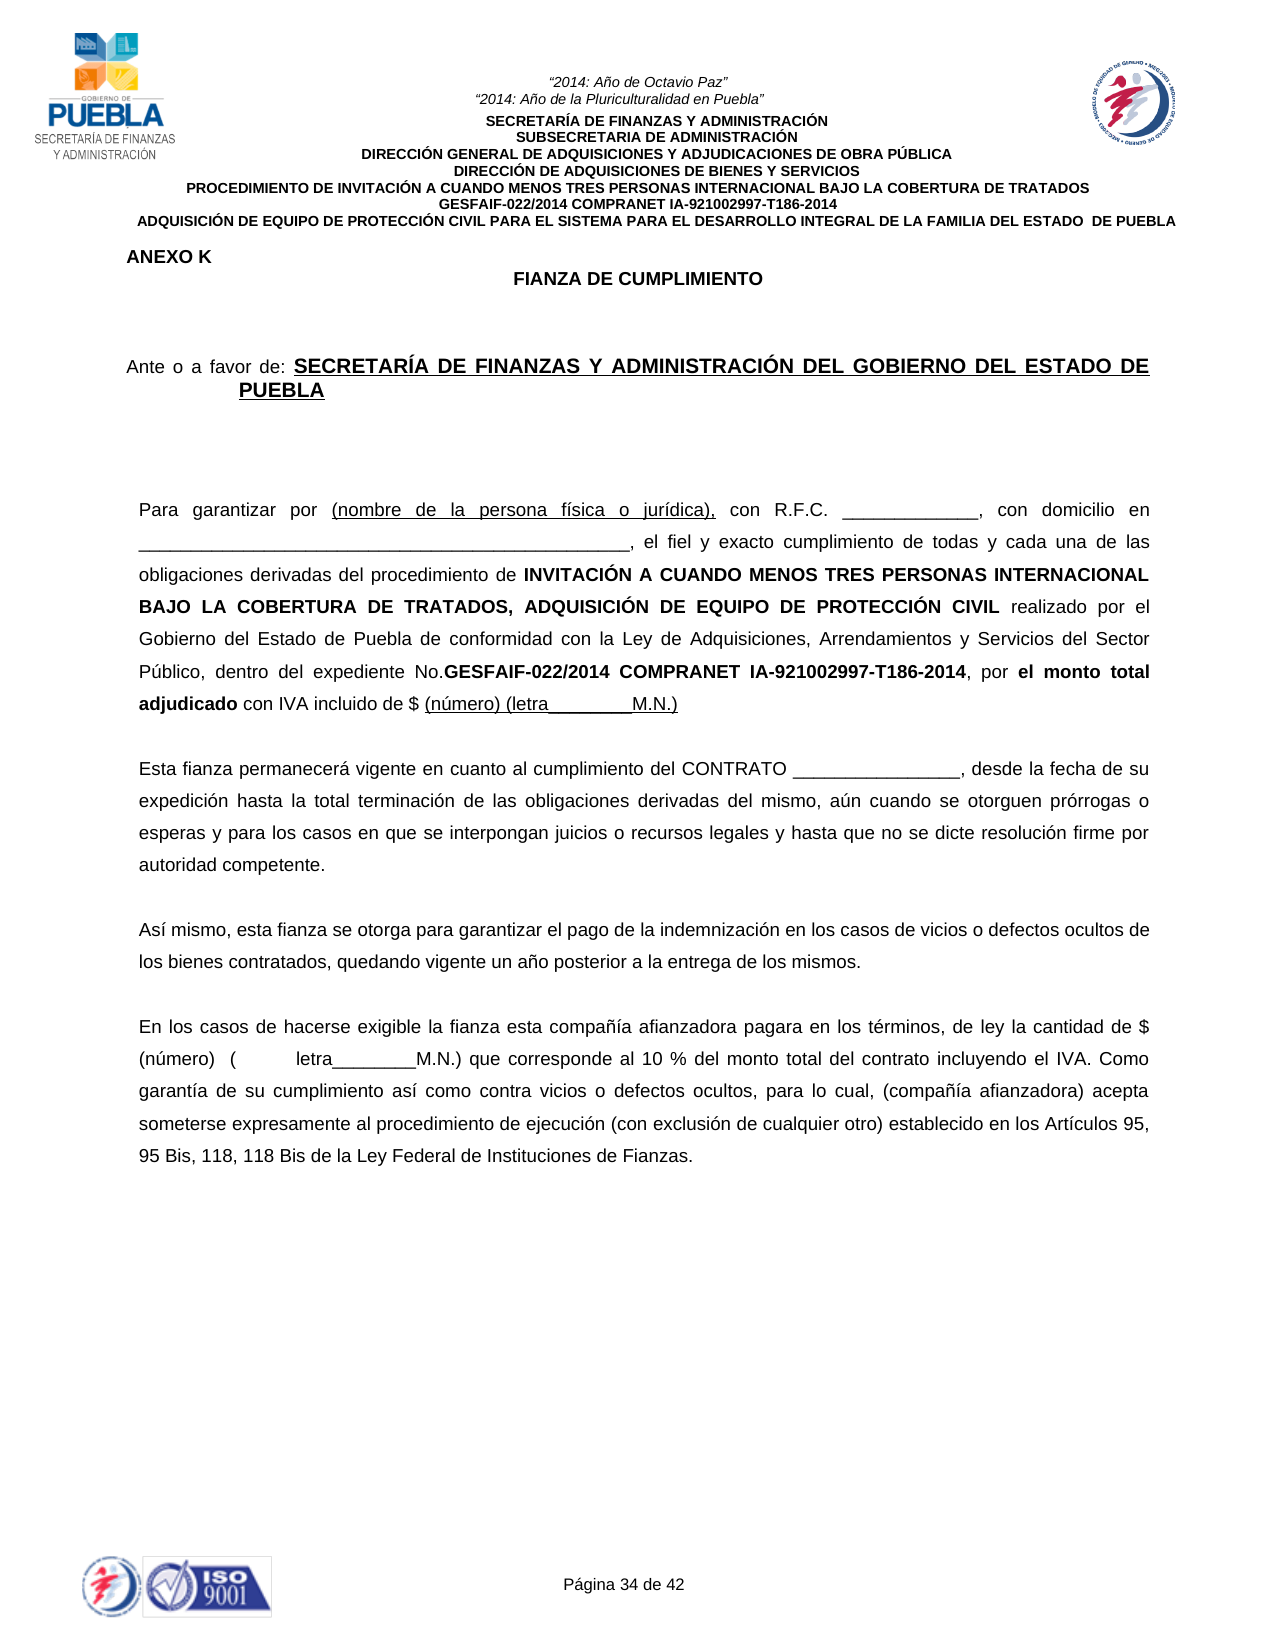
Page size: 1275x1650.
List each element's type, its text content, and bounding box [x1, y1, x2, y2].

text Ante o a favor de: SECRETARÍA DE FINANZAS Y ADMINISTRACIÓN DEL GOBIERNO DEL ESTADO DE PUEBLA [126, 354, 1150, 402]
picture [82, 1555, 275, 1619]
text Para garantizar por (nombre de la persona física o jurídica), con R.F.C. _____________, con domicilio en _______________________________________________, el fiel y exacto cumplimiento de todas y cada una de las obligaciones derivadas del procedimiento de INVITACIÓN A CUANDO MENOS TRES PERSONAS INTERNACIONAL BAJO LA COBERTURA DE TRATADOS, ADQUISICIÓN DE EQUIPO DE PROTECCIÓN CIVIL realizado por el Gobierno del Estado de Puebla de conformidad con la Ley de Adquisiciones, Arrendamientos y Servicios del Sector Público, dentro del expediente No.GESFAIF-022/2014 COMPRANET IA-921002997-T186-2014, por el monto total adjudicado con IVA incluido de $ (número) (letra________M.N.) [139, 499, 1150, 714]
picture [26, 33, 186, 170]
text Esta fianza permanecerá vigente en cuanto al cumplimiento del CONTRATO ________________, desde la fecha de su expedición hasta la total terminación de las obligaciones derivadas del mismo, aún cuando se otorguen prórrogas o esperas y para los casos en que se interpongan juicios o recursos legales y hasta que no se dicte resolución firme por autoridad competente. [139, 757, 1150, 876]
picture [1092, 61, 1175, 145]
text En los casos de hacerse exigible la fianza esta compañía afianzadora pagara en los términos, de ley la cantidad de $ (número) ( letra________M.N.) que corresponde al 10 % del monto total del contrato incluyendo el IVA. Como garantía de su cumplimiento así como contra vicios o defectos ocultos, para lo cual, (compañía afianzadora) acepta someterse expresamente al procedimiento de ejecución (con exclusión de cualquier otro) establecido en los Artículos 95, 95 Bis, 118, 118 Bis de la Ley Federal de Instituciones de Fianzas. [139, 1016, 1150, 1166]
text FIANZA DE CUMPLIMIENTO [126, 268, 1150, 289]
text Así mismo, esta fianza se otorga para garantizar el pago de la indemnización en los casos de vicios o defectos ocultos de los bienes contratados, quedando vigente un año posterior a la entrega de los mismos. [139, 919, 1150, 973]
text ANEXO K [126, 246, 1150, 268]
